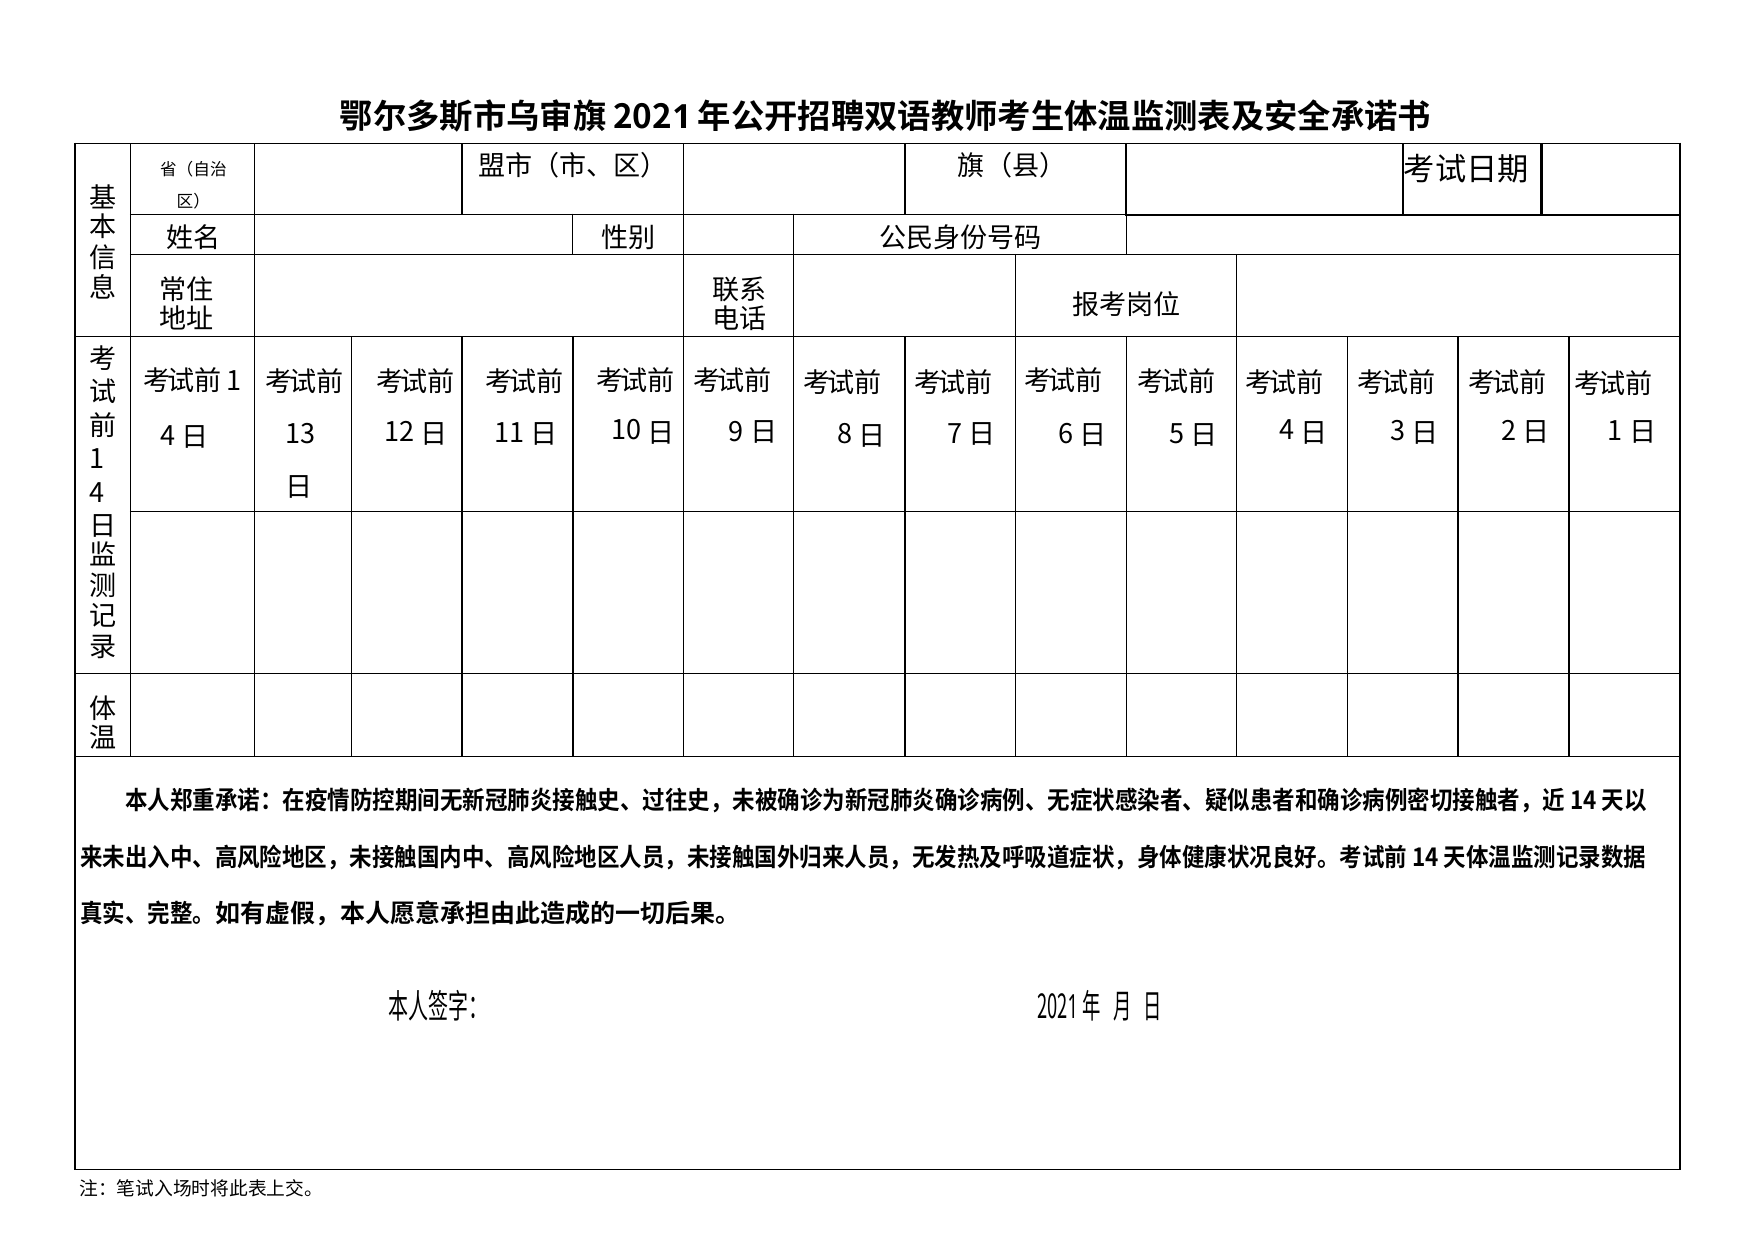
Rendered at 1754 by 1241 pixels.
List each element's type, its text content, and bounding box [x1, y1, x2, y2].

table_cell 考试前 12 日 [352, 337, 461, 511]
text 鄂尔多斯市乌审旗2021年公开招聘双语教师考生体温监测表及安全承诺书 [79, 89, 1691, 138]
table_cell [255, 512, 351, 673]
table_cell [794, 674, 904, 756]
table_cell [906, 674, 1015, 756]
table_cell [1127, 216, 1679, 254]
table_cell [255, 255, 683, 336]
table_cell [1348, 674, 1457, 756]
table_header [255, 144, 461, 213]
table_header 旗（县） [906, 144, 1125, 213]
table_cell 常住地址 [131, 255, 254, 336]
table_cell 考试前7 日 [906, 337, 1015, 511]
table_cell [574, 674, 683, 756]
table_cell [684, 674, 793, 756]
table_header 考试日期 [1404, 144, 1540, 213]
table_cell 考试前8 日 [794, 337, 904, 511]
table_cell [684, 215, 793, 254]
table_cell 考试前 10 日 [574, 337, 683, 511]
table_cell [574, 512, 683, 673]
table_cell 考试前6 日 [1016, 337, 1126, 511]
table_cell [1237, 512, 1347, 673]
table_cell 体温 [76, 674, 130, 756]
table_cell 考试前 1日 [1570, 337, 1679, 511]
table_cell [255, 215, 572, 254]
table_cell [1459, 674, 1568, 756]
table_cell 姓名 [131, 215, 254, 254]
table_cell 考试前 11 日 [463, 337, 572, 511]
table_cell [463, 674, 572, 756]
table_cell 考试前14 日监测记录 [76, 337, 130, 673]
table_cell [906, 512, 1015, 673]
table_cell 考试前 2 日 [1459, 337, 1568, 511]
table_cell [1459, 512, 1568, 673]
table_header 基本信息 [76, 144, 130, 336]
table_cell 考试前14日 [131, 337, 254, 511]
table_header [1543, 144, 1679, 213]
table_cell [1570, 674, 1679, 756]
table_cell 考试前5 日 [1127, 337, 1236, 511]
text 注：笔试入场时将此表上交。 [79, 1173, 1691, 1201]
table_cell 报考岗位 [1016, 255, 1236, 336]
table_cell [794, 512, 904, 673]
table_cell 本人郑重承诺：在疫情防控期间无新冠肺炎接触史、过往史，未被确诊为新冠肺炎确诊病例、无症状感染者、疑似患者和确诊病例密切接触者，近14天以来未出入中、高风险地区，未接触国内中、高风险地区人员，未接触国外归来人员，无发热及呼吸道症状，身体健康状况良好。考试前14天体温监测记录数据真实、完整。如有虚假，本人愿意承担由此造成的一切后果。 本人签字： 2021 年 月 日 [76, 757, 1679, 1169]
table_cell 考试前13 日 [255, 337, 351, 511]
table_cell [1237, 674, 1347, 756]
table_header [684, 144, 904, 213]
table_cell [684, 512, 793, 673]
table_cell [1348, 512, 1457, 673]
table_cell [1016, 512, 1126, 673]
table_cell [1570, 512, 1679, 673]
table_cell [352, 674, 461, 756]
table_cell [1127, 674, 1236, 756]
table_cell 公民身份号码 [794, 215, 1126, 254]
table_cell [1016, 674, 1126, 756]
table_cell [463, 512, 572, 673]
table_cell [131, 512, 254, 673]
table_header 盟市（市、区） [463, 144, 683, 213]
table_cell [131, 674, 254, 756]
table_cell 联系电话 [684, 255, 793, 336]
table_cell 性别 [573, 215, 683, 254]
table_cell 考试前 3 日 [1348, 337, 1457, 511]
table_header 省（自治区） [131, 144, 254, 213]
table_cell 考试前 4 日 [1237, 337, 1347, 511]
table_cell [255, 674, 351, 756]
table_cell [1127, 512, 1236, 673]
table_cell [794, 255, 1015, 336]
table_cell 考试前 9 日 [684, 337, 793, 511]
table_cell [352, 512, 461, 673]
table_header [1127, 144, 1402, 213]
table_cell [1237, 255, 1679, 336]
